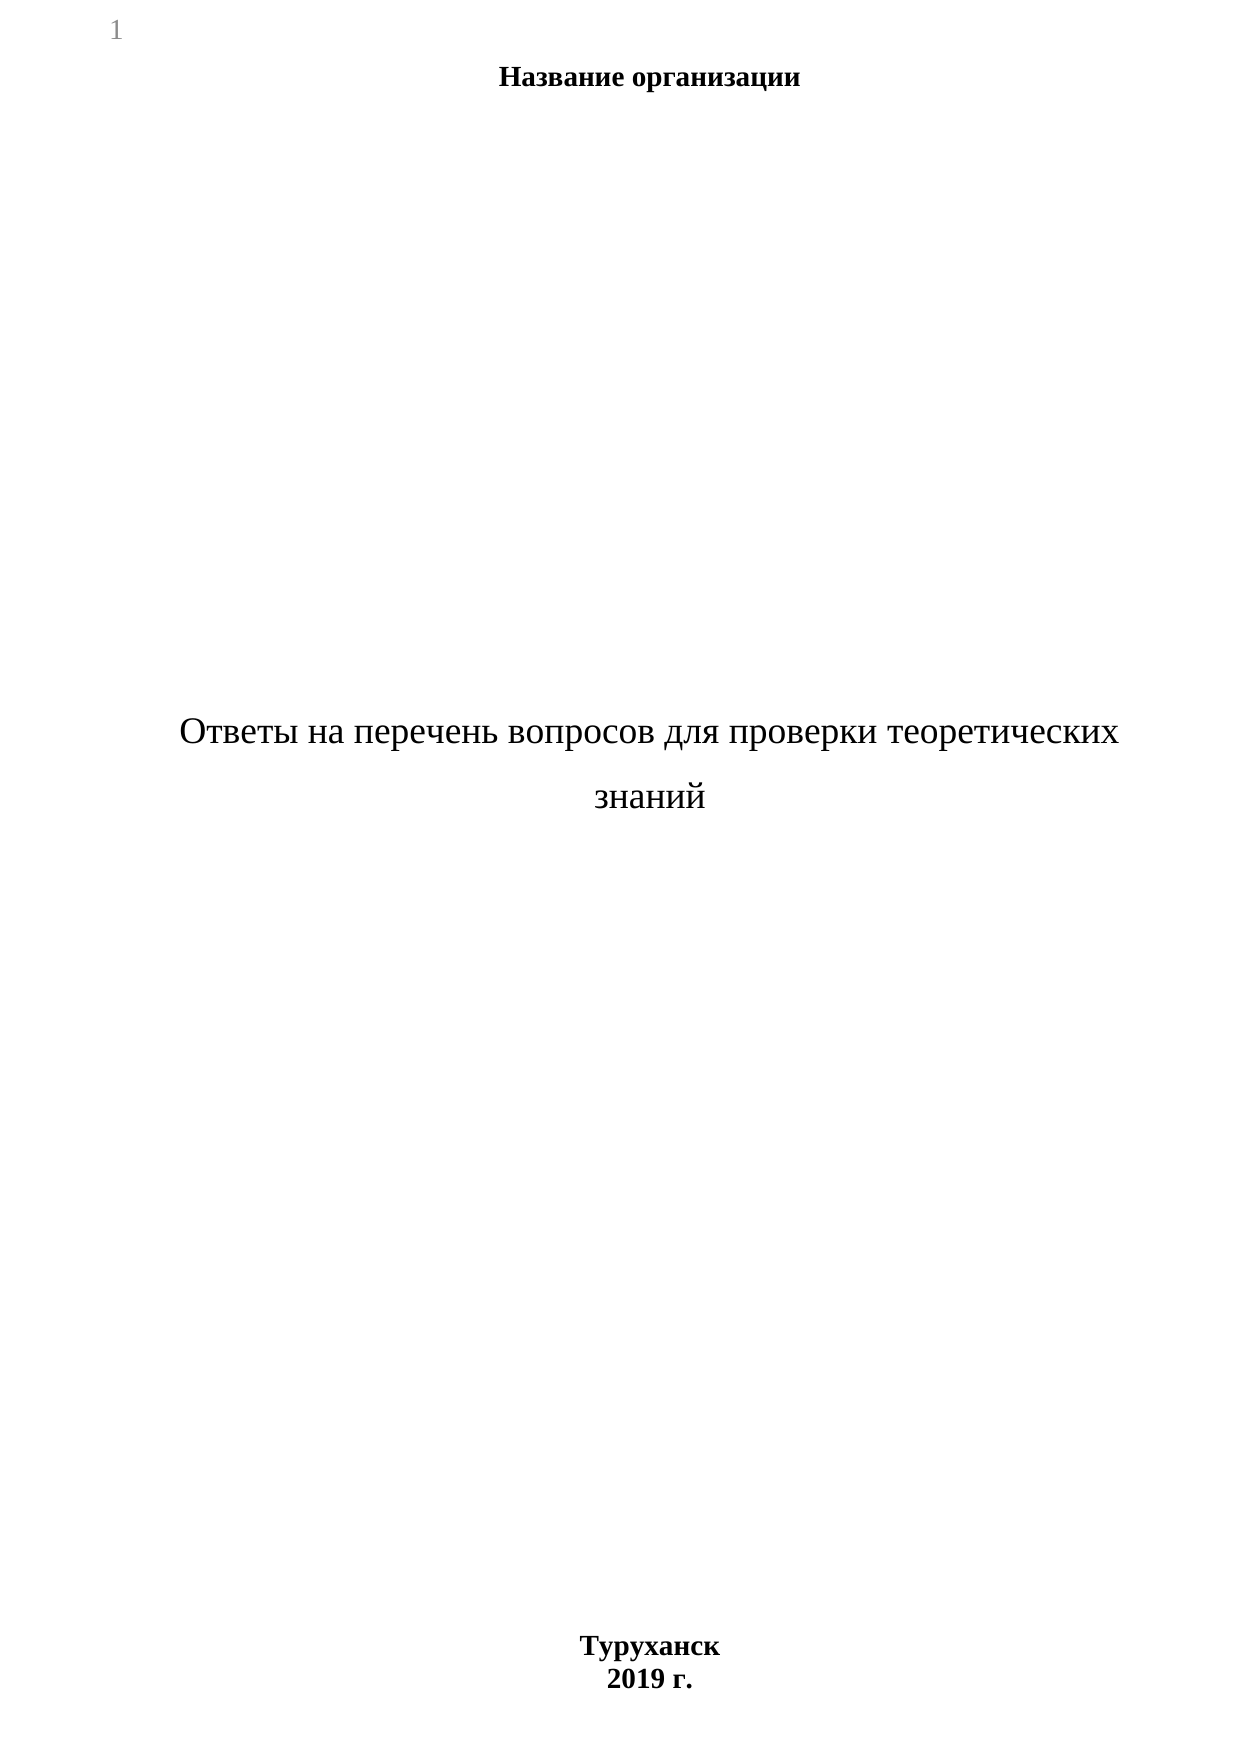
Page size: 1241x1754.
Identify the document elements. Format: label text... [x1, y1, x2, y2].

text Ответы на перечень вопросов для проверки теоретических знаний [148, 709, 1152, 817]
